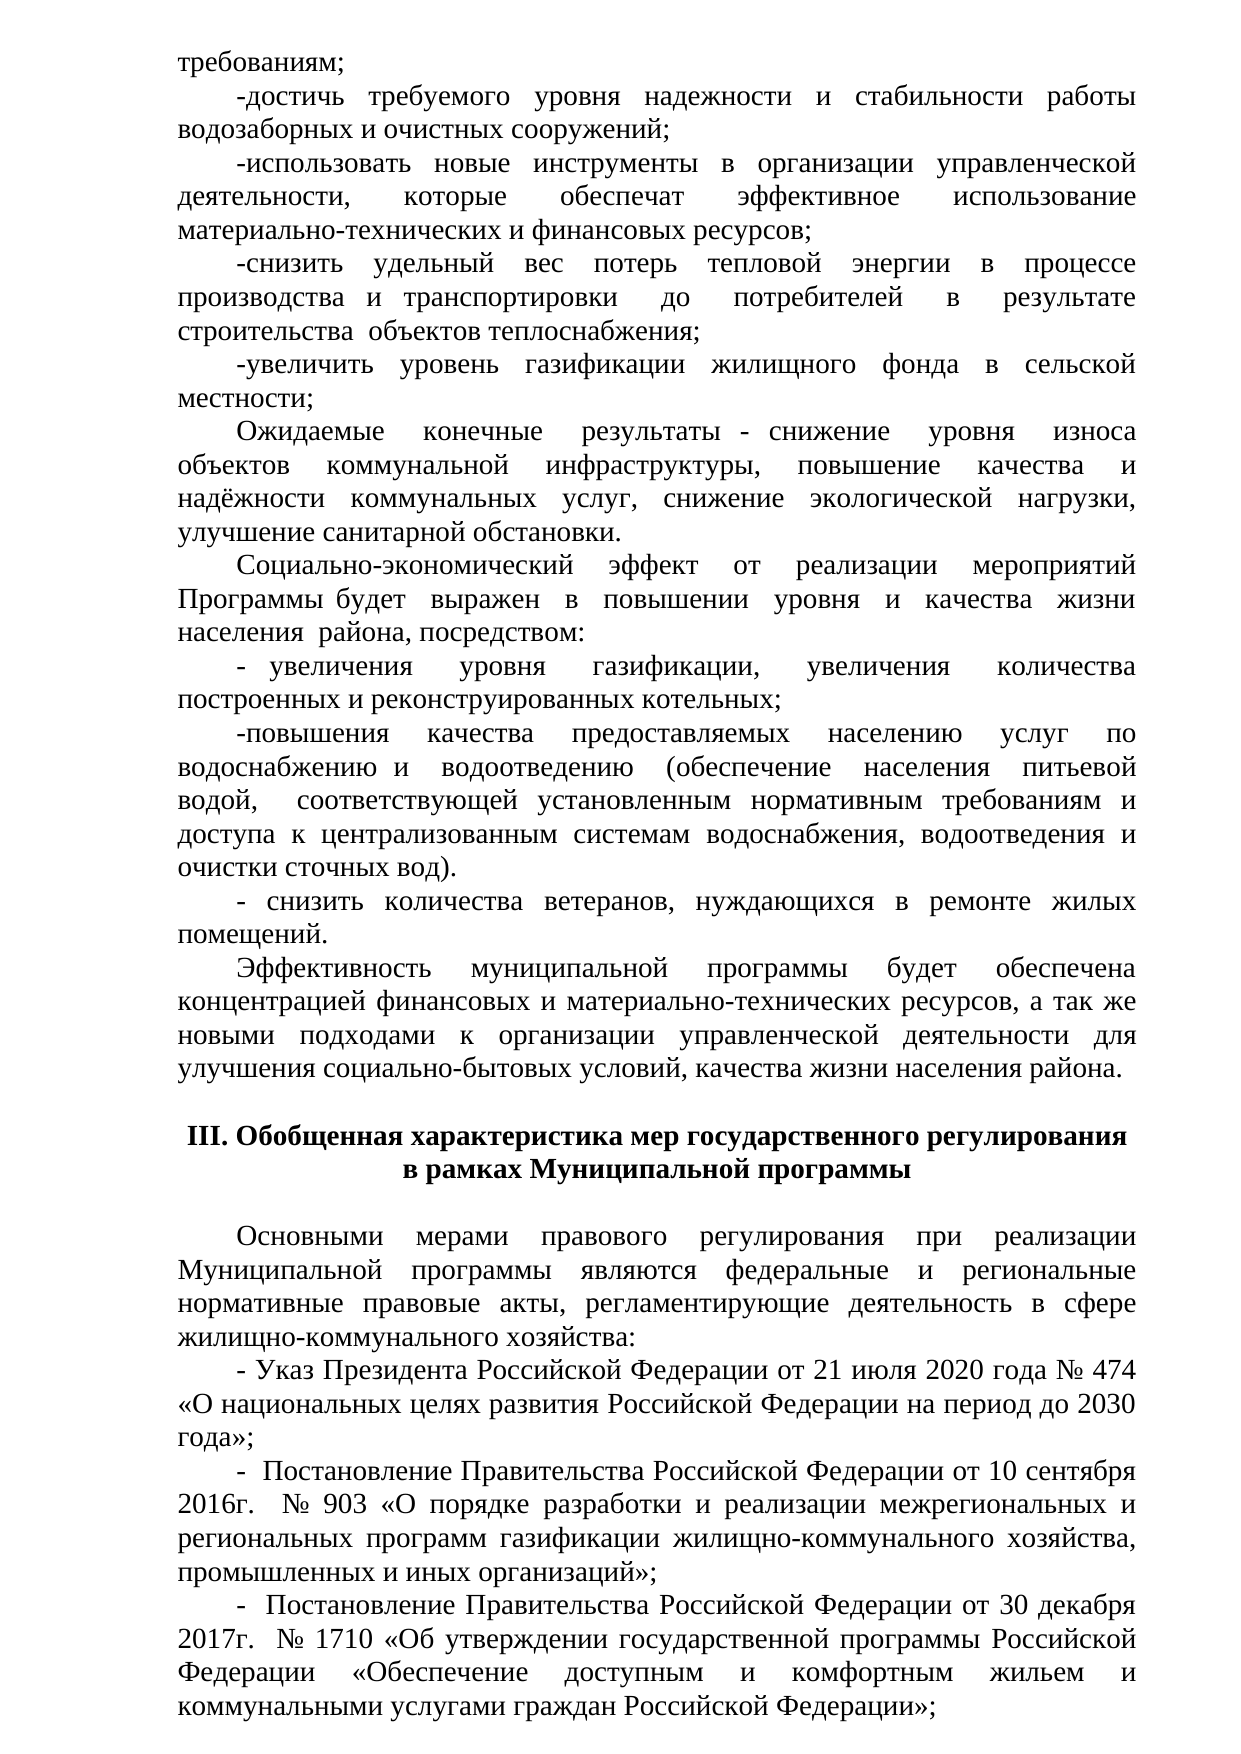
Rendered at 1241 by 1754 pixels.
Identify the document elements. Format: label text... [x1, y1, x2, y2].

text -повышения качества предоставляемых населению услуг по водоснабжению и водоотведению (обеспечение населения питьевой водой, соответствующей установленным нормативным требованиям и доступа к централизованным системам водоснабжения, водоотведения и очистки сточных вод). [177, 715, 1137, 883]
text III. Обобщенная характеристика мер государственного регулирования в рамках Муниципальной программы [177, 1118, 1137, 1185]
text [177, 44, 1137, 78]
text -снизить удельный вес потерь тепловой энергии в процессе производства и транспортировки до потребителей в результате строительства объектов теплоснабжения; [177, 246, 1137, 346]
text - Указ Президента Российской Федерации от 21 июля 2020 года № 474 «О национальных целях развития Российской Федерации на период до 2030 года»; [177, 1352, 1137, 1453]
text Социально-экономический эффект от реализации мероприятий Программы будет выражен в повышении уровня и качества жизни населения района, посредством: [177, 547, 1137, 648]
text - Постановление Правительства Российской Федерации от 10 сентября 2016г. № 903 «О порядке разработки и реализации межрегиональных и региональных программ газификации жилищно-коммунального хозяйства, промышленных и иных организаций»; [177, 1453, 1137, 1587]
text -достичь требуемого уровня надежности и стабильности работы водозаборных и очистных сооружений; [177, 78, 1137, 145]
text - увеличения уровня газификации, увеличения количества построенных и реконструированных котельных; [177, 648, 1137, 715]
text - снизить количества ветеранов, нуждающихся в ремонте жилых помещений. [177, 883, 1137, 950]
text -использовать новые инструменты в организации управленческой деятельности, которые обеспечат эффективное использование материально-технических и финансовых ресурсов; [177, 145, 1137, 246]
text Эффективность муниципальной программы будет обеспечена концентрацией финансовых и материально-технических ресурсов, а так же новыми подходами к организации управленческой деятельности для улучшения социально-бытовых условий, качества жизни населения района. [177, 950, 1137, 1084]
text -увеличить уровень газификации жилищного фонда в сельской местности; [177, 346, 1137, 413]
text - Постановление Правительства Российской Федерации от 30 декабря 2017г. № 1710 «Об утверждении государственной программы Российской Федерации «Обеспечение доступным и комфортным жильем и коммунальными услугами граждан Российской Федерации»; [177, 1587, 1137, 1721]
text Основными мерами правового регулирования при реализации Муниципальной программы являются федеральные и региональные нормативные правовые акты, регламентирующие деятельность в сфере жилищно-коммунального хозяйства: [177, 1218, 1137, 1352]
text Ожидаемые конечные результаты - снижение уровня износа объектов коммунальной инфраструктуры, повышение качества и надёжности коммунальных услуг, снижение экологической нагрузки, улучшение санитарной обстановки. [177, 413, 1137, 547]
